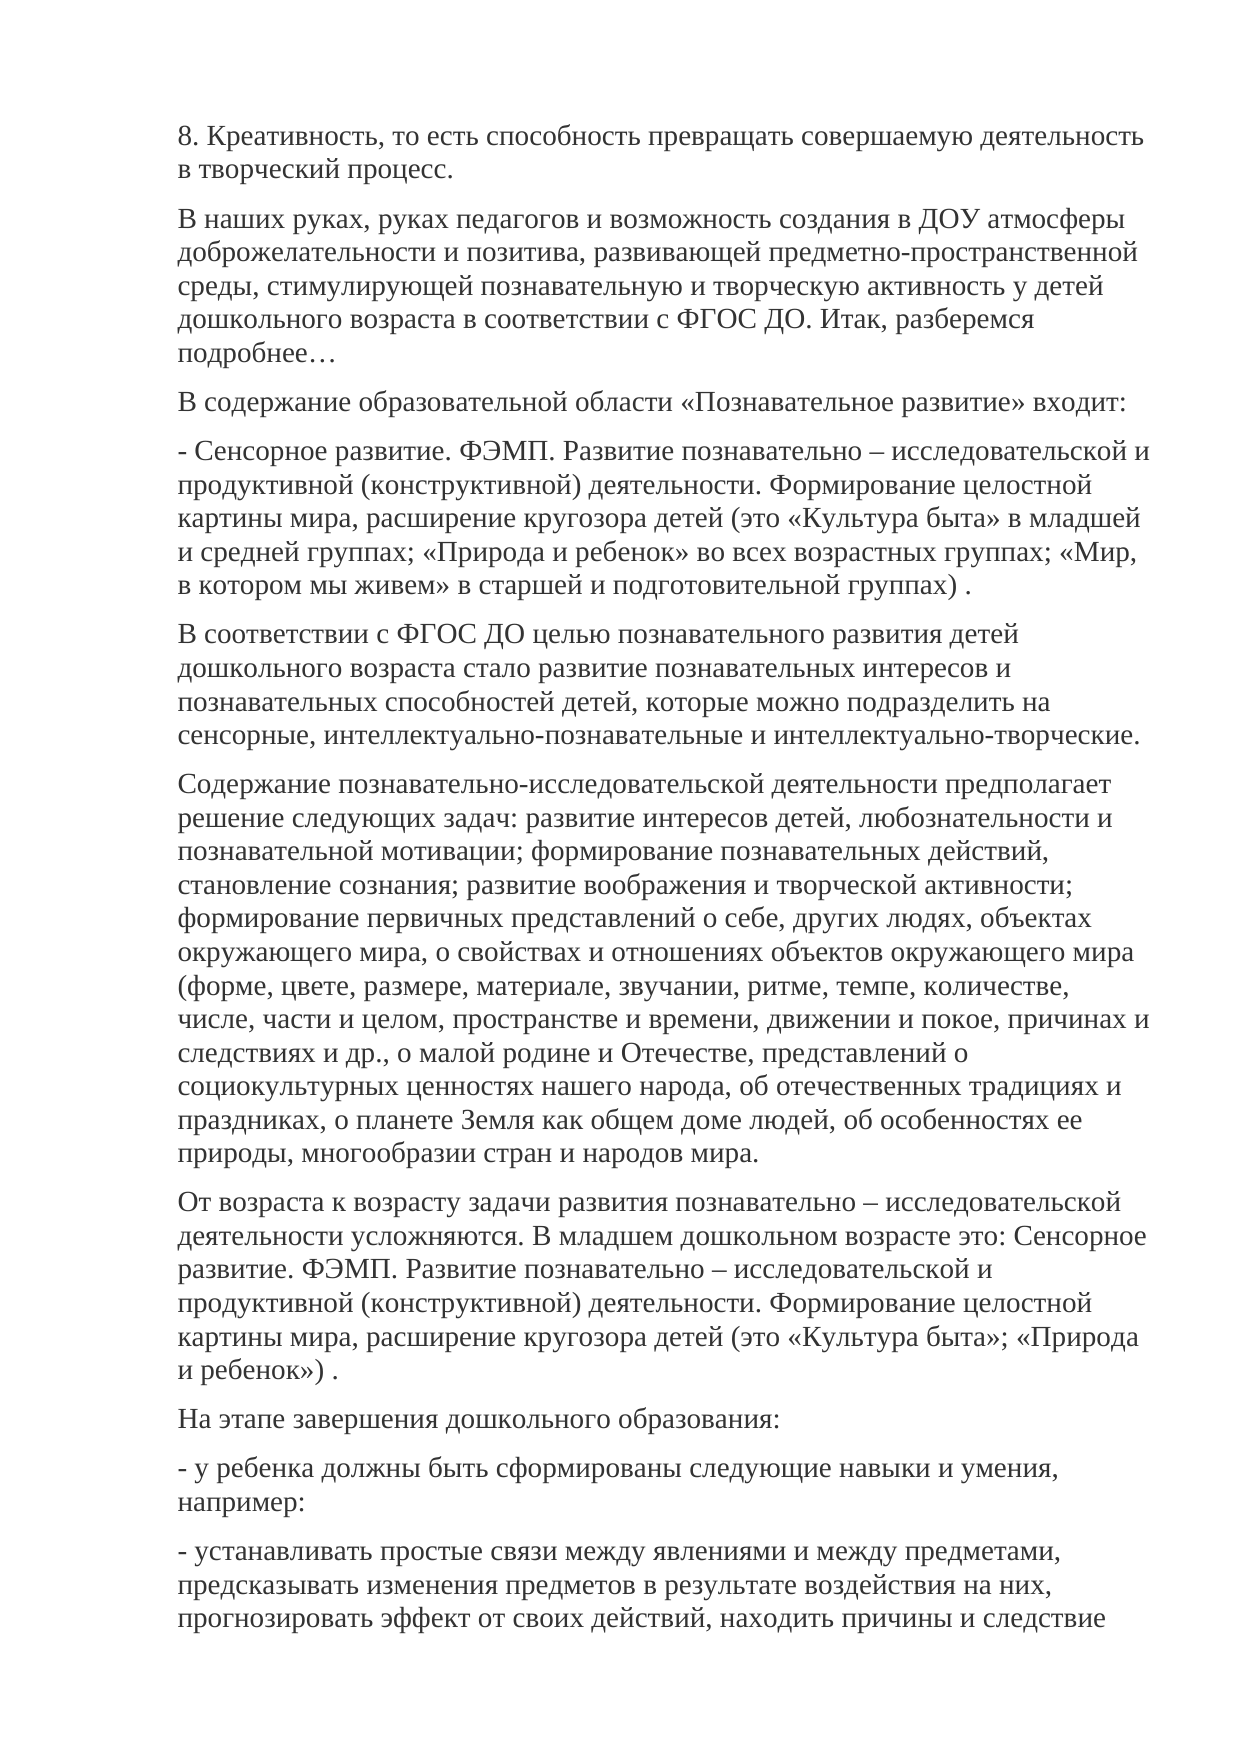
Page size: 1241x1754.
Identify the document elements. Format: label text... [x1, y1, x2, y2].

text Содержание познавательно-исследовательской деятельности предполагает решение следующих задач: развитие интересов детей, любознательности и познавательной мотивации; формирование познавательных действий, становление сознания; развитие воображения и творческой активности; формирование первичных представлений о себе, других людях, объектах окружающего мира, о свойствах и отношениях объектов окружающего мира (форме, цвете, размере, материале, звучании, ритме, темпе, количестве, числе, части и целом, пространстве и времени, движении и покое, причинах и следствиях и др., о малой родине и Отечестве, представлений о социокультурных ценностях нашего народа, об отечественных традициях и праздниках, о планете Земля как общем доме людей, об особенностях ее природы, многообразии стран и народов мира. [177, 766, 1152, 1169]
text От возраста к возрасту задачи развития познавательно – исследовательской деятельности усложняются. В младшем дошкольном возрасте это: Сенсорное развитие. ФЭМП. Развитие познавательно – исследовательской и продуктивной (конструктивной) деятельности. Формирование целостной картины мира, расширение кругозора детей (это «Культура быта»; «Природа и ребенок») . [177, 1184, 1152, 1386]
text В наших руках, руках педагогов и возможность создания в ДОУ атмосферы доброжелательности и позитива, развивающей предметно-пространственной среды, стимулирующей познавательную и творческую активность у детей дошкольного возраста в соответствии с ФГОС ДО. Итак, разберемся подробнее… [177, 201, 1152, 368]
text В соответствии с ФГОС ДО целью познавательного развития детей дошкольного возраста стало развитие познавательных интересов и познавательных способностей детей, которые можно подразделить на сенсорные, интеллектуально-познавательные и интеллектуально-творческие. [177, 617, 1152, 751]
text На этапе завершения дошкольного образования: [177, 1401, 1152, 1435]
text 8. Креативность, то есть способность превращать совершаемую деятельность в творческий процесс. [177, 118, 1152, 185]
text - у ребенка должны быть сформированы следующие навыки и умения, например: [177, 1451, 1152, 1518]
text В содержание образовательной области «Познавательное развитие» входит: [177, 384, 1152, 418]
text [177, 1533, 1152, 1634]
text - Сенсорное развитие. ФЭМП. Развитие познавательно – исследовательской и продуктивной (конструктивной) деятельности. Формирование целостной картины мира, расширение кругозора детей (это «Культура быта» в младшей и средней группах; «Природа и ребенок» во всех возрастных группах; «Мир, в котором мы живем» в старшей и подготовительной группах) . [177, 433, 1152, 601]
